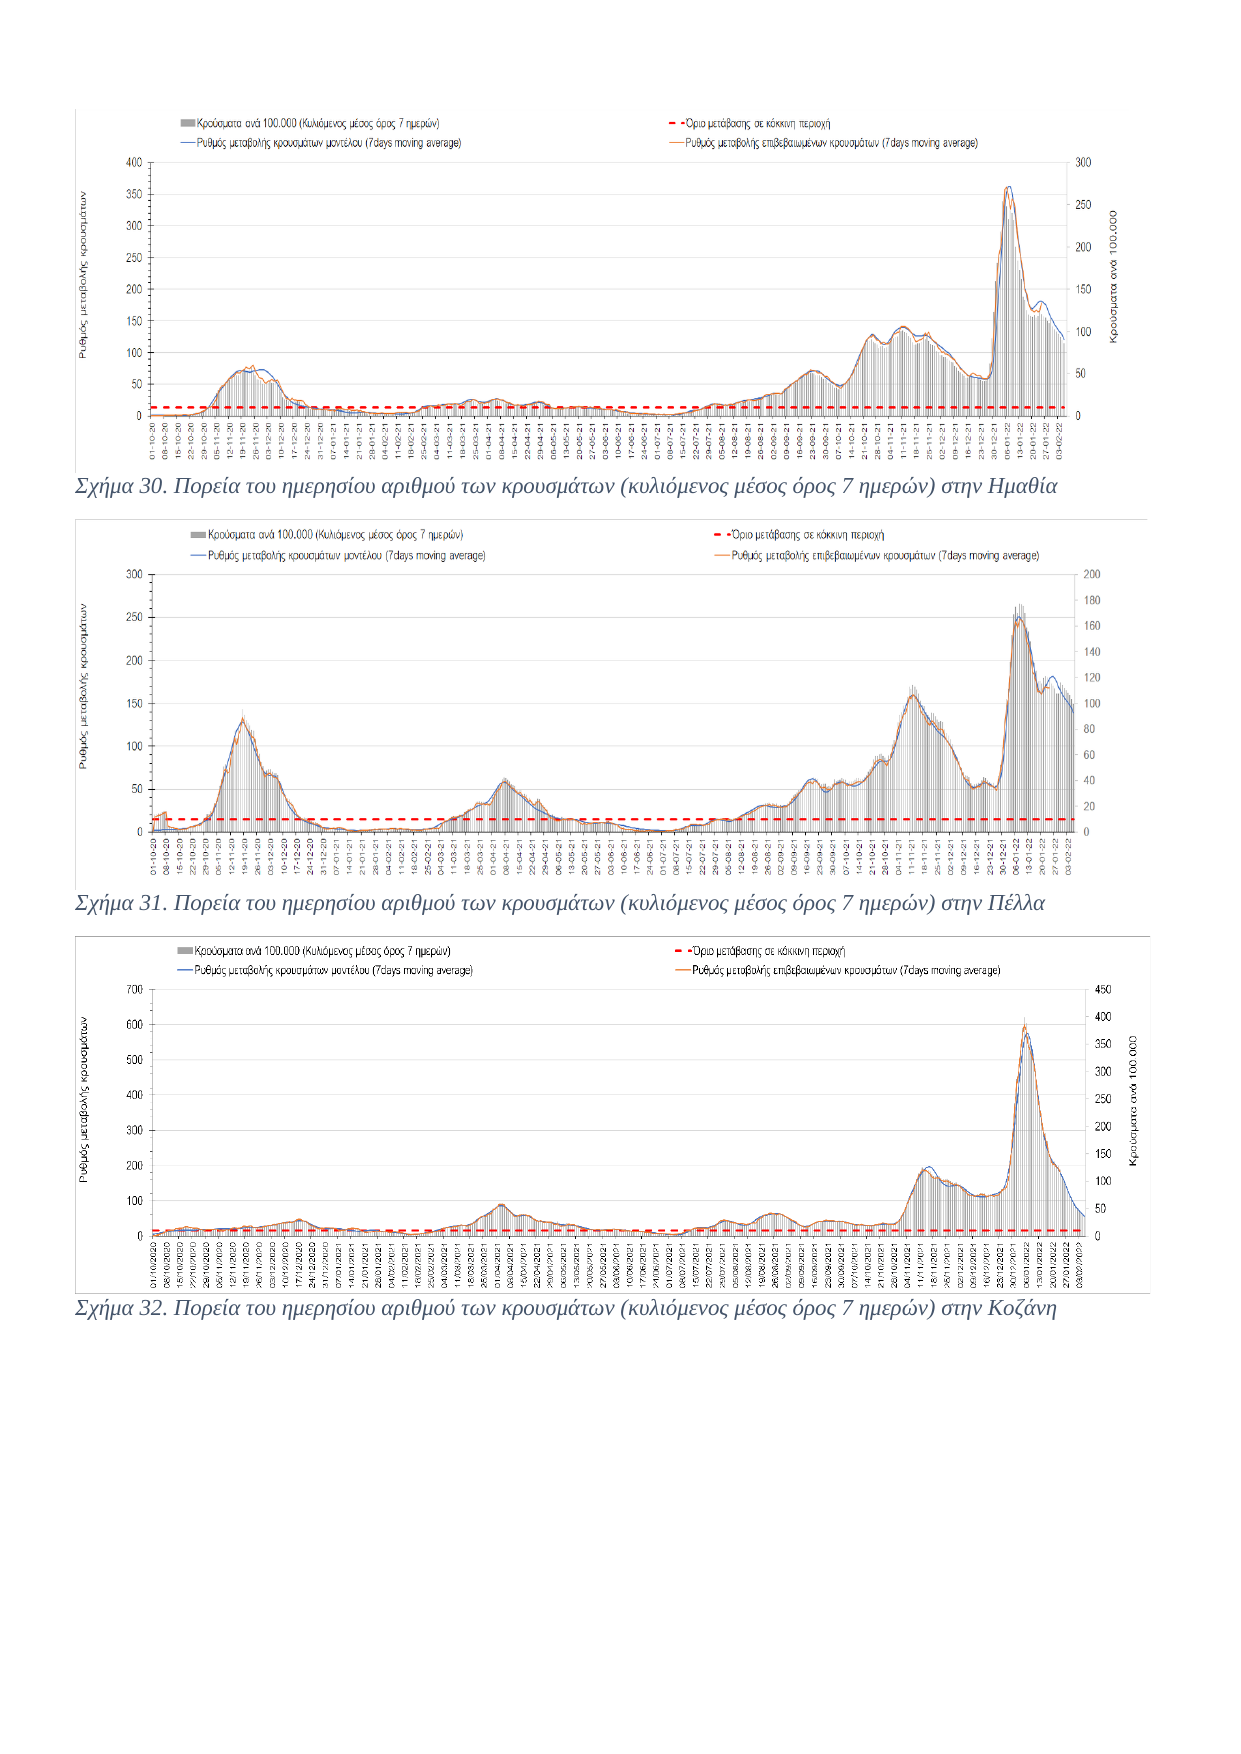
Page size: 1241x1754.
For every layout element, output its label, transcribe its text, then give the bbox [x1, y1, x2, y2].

text Σχήμα 31. Πορεία του ημερησίου αριθμού των κρουσμάτων (κυλιόμενος μέσος όρος 7 ημερών) στην Πέλλα [75, 889, 1165, 916]
text Σχήμα 30. Πορεία του ημερησίου αριθμού των κρουσμάτων (κυλιόμενος μέσος όρος 7 ημερών) στην Ημαθία [75, 472, 1165, 499]
picture [75, 936, 1150, 1294]
picture [75, 109, 1130, 473]
picture [75, 519, 1148, 890]
text Σχήμα 32. Πορεία του ημερησίου αριθμού των κρουσμάτων (κυλιόμενος μέσος όρος 7 ημερών) στην Κοζάνη [75, 1294, 1165, 1320]
